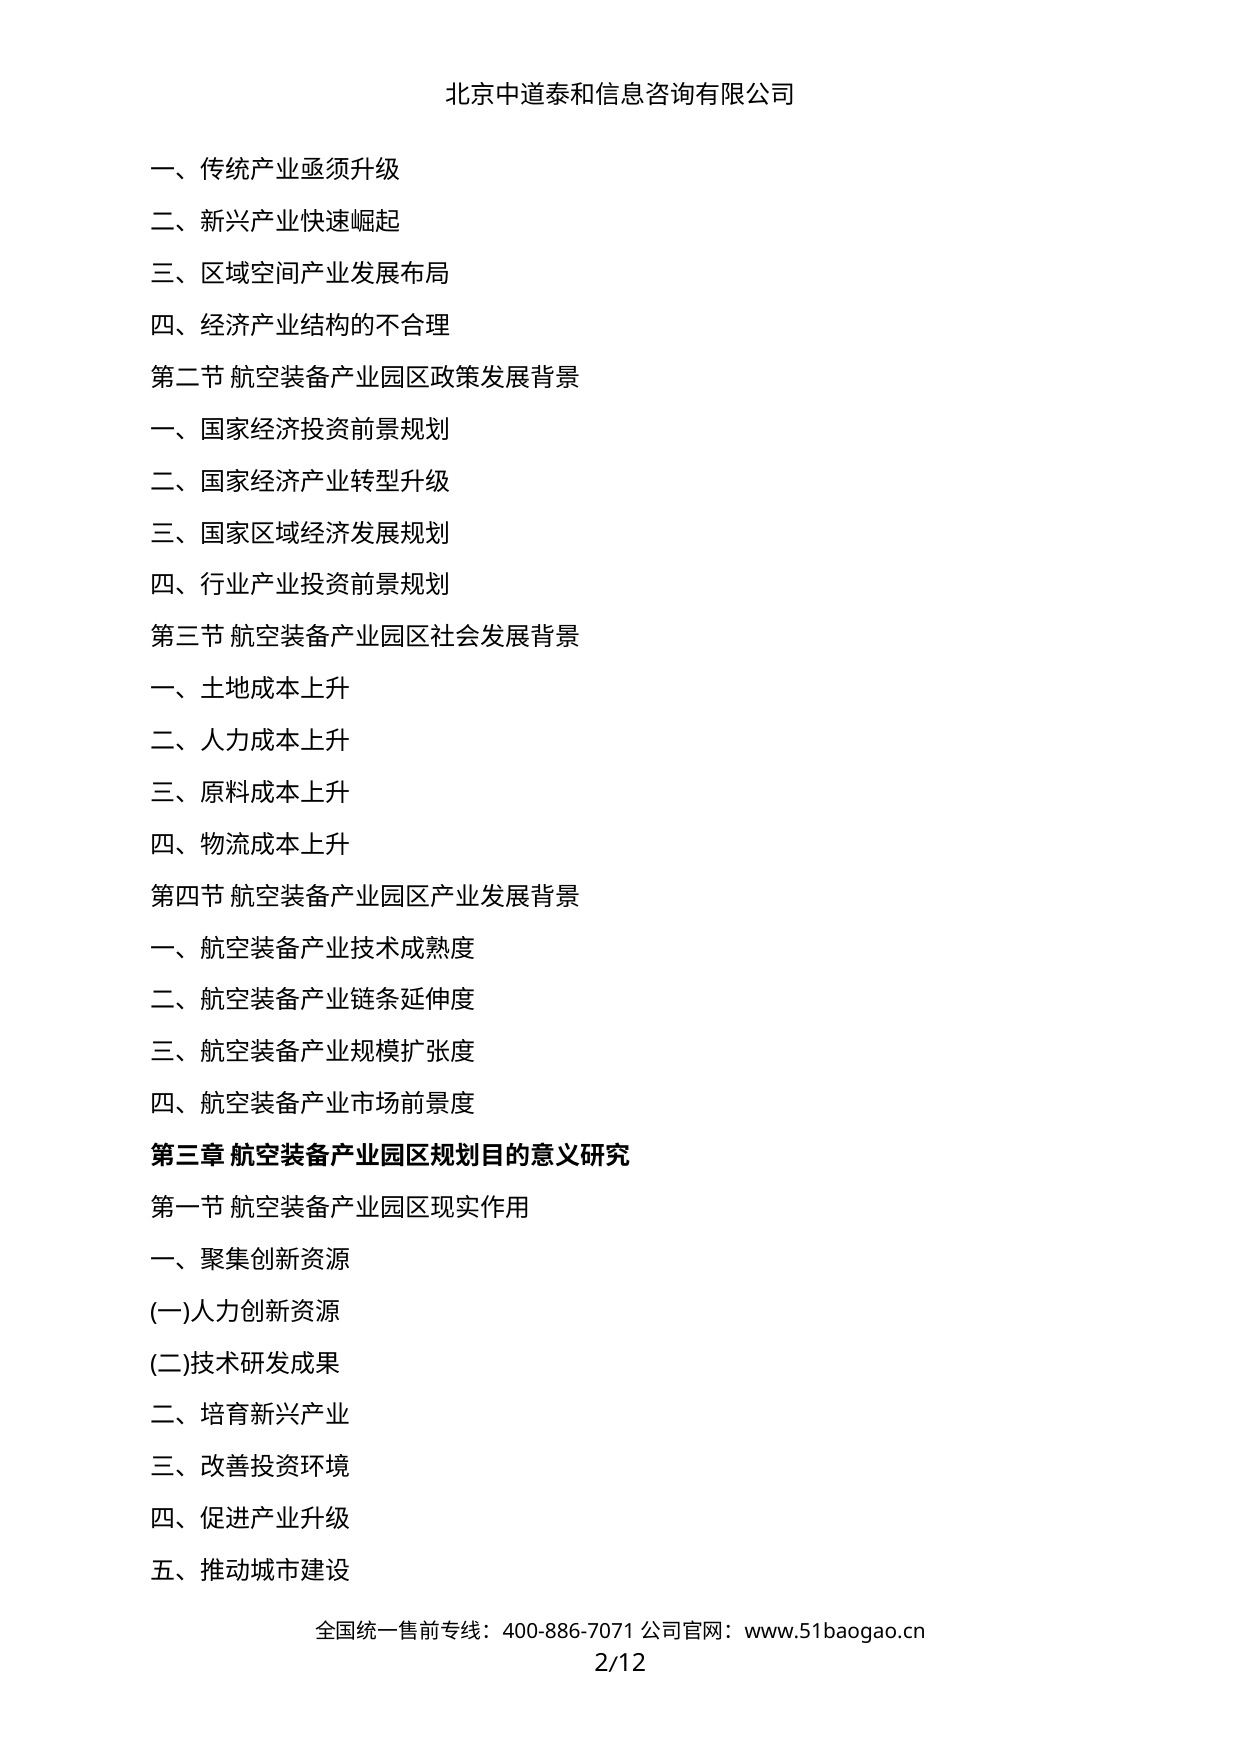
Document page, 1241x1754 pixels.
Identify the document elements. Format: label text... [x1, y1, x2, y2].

text 一、传统产业亟须升级 [150, 150, 1090, 186]
text 四、经济产业结构的不合理 [150, 306, 1090, 342]
text 第二节 航空装备产业园区政策发展背景 [150, 357, 1090, 394]
text 一、航空装备产业技术成熟度 [150, 928, 1090, 964]
text 二、新兴产业快速崛起 [150, 202, 1090, 238]
text 三、原料成本上升 [150, 772, 1090, 809]
text 第四节 航空装备产业园区产业发展背景 [150, 876, 1090, 912]
text 四、航空装备产业市场前景度 [150, 1084, 1090, 1120]
text 二、国家经济产业转型升级 [150, 461, 1090, 497]
text 二、人力成本上升 [150, 721, 1090, 757]
text 二、培育新兴产业 [150, 1395, 1090, 1431]
text 一、国家经济投资前景规划 [150, 409, 1090, 446]
text 第三章 航空装备产业园区规划目的意义研究 [150, 1136, 1090, 1172]
text 五、推动城市建设 [150, 1551, 1090, 1587]
text 三、航空装备产业规模扩张度 [150, 1032, 1090, 1068]
text 三、改善投资环境 [150, 1447, 1090, 1483]
text (二)技术研发成果 [150, 1343, 1090, 1379]
text 四、物流成本上升 [150, 824, 1090, 861]
text 第三节 航空装备产业园区社会发展背景 [150, 617, 1090, 653]
text 一、土地成本上升 [150, 669, 1090, 705]
text 二、航空装备产业链条延伸度 [150, 980, 1090, 1016]
text 一、聚集创新资源 [150, 1239, 1090, 1276]
text 三、区域空间产业发展布局 [150, 254, 1090, 290]
text (一)人力创新资源 [150, 1291, 1090, 1327]
text 第一节 航空装备产业园区现实作用 [150, 1187, 1090, 1224]
text 三、国家区域经济发展规划 [150, 513, 1090, 549]
text 四、行业产业投资前景规划 [150, 565, 1090, 601]
text 四、促进产业升级 [150, 1499, 1090, 1535]
